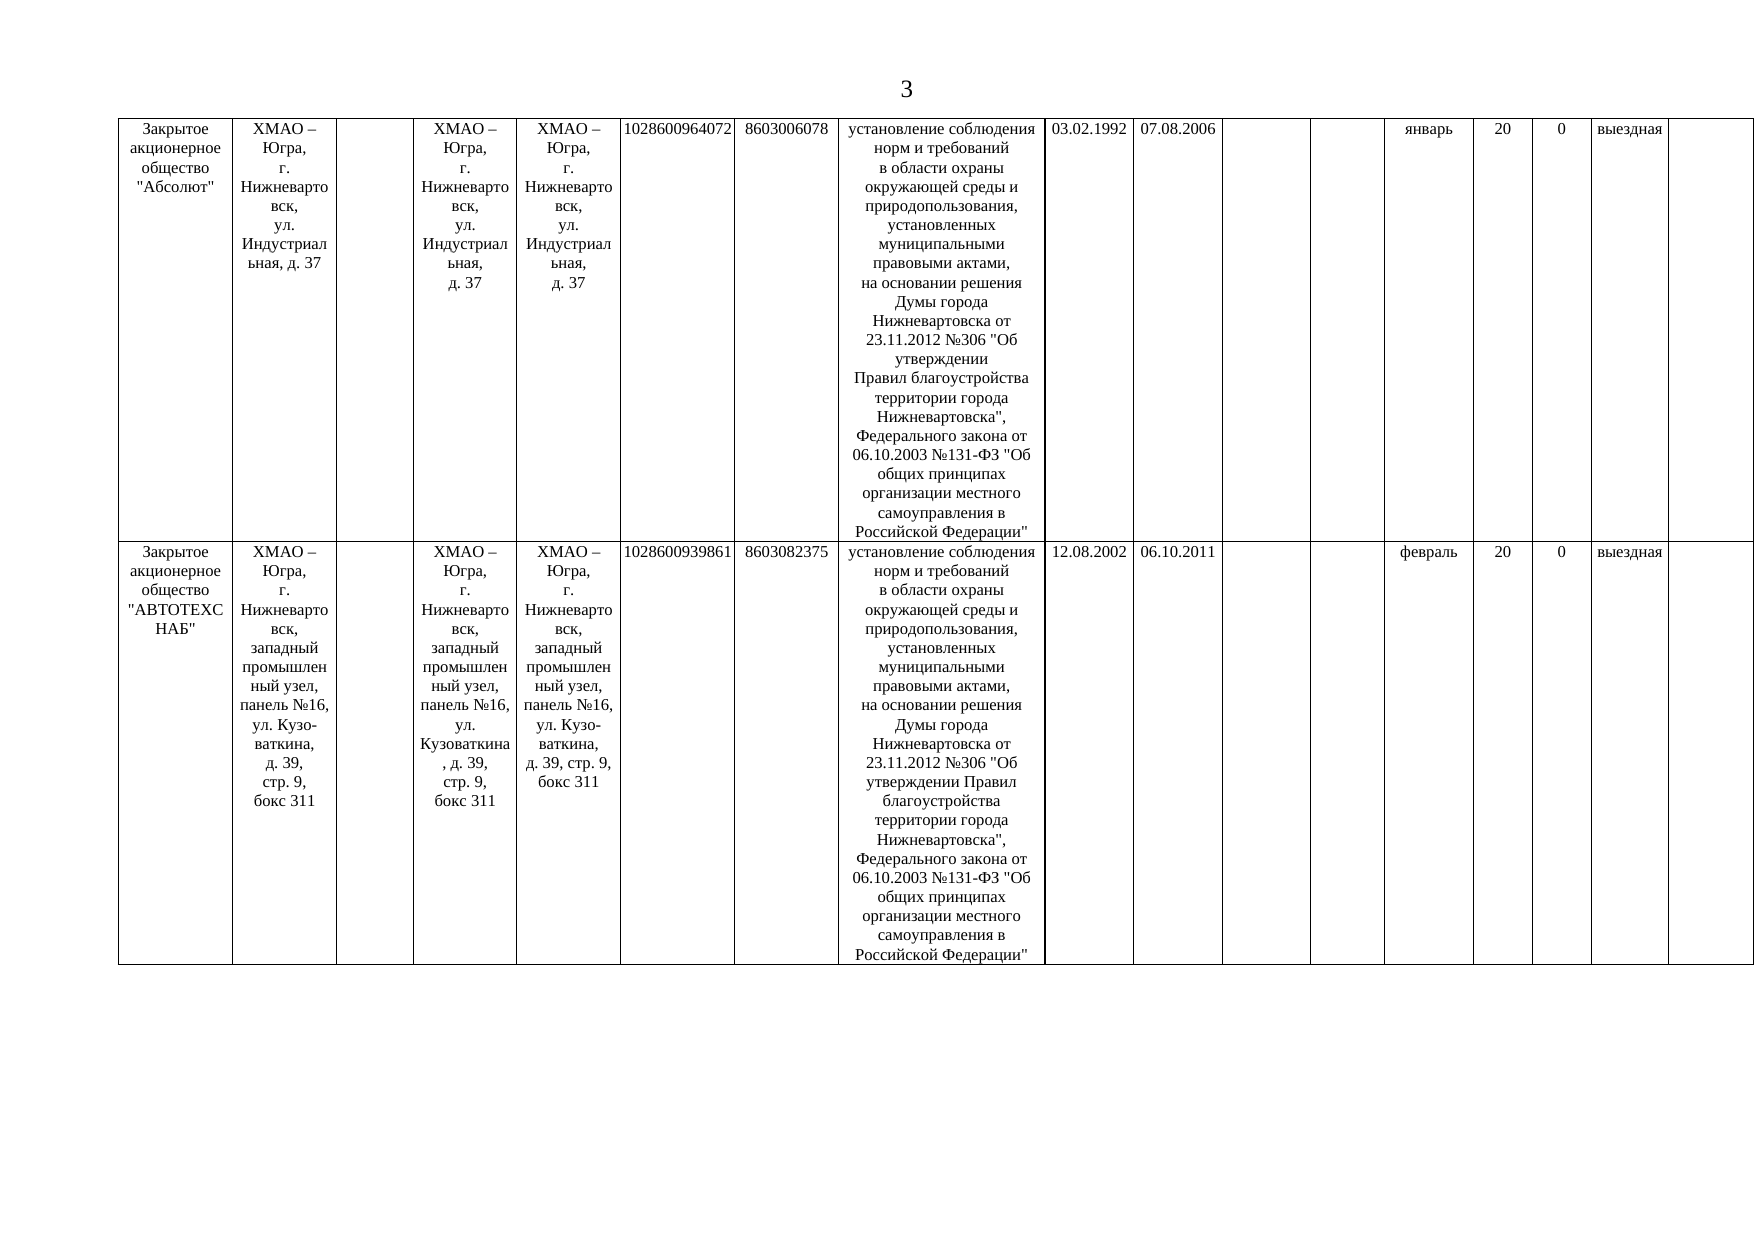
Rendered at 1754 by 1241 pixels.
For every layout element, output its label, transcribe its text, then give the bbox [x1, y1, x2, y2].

table_cell 8603006078 [735, 119, 838, 541]
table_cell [839, 542, 1044, 963]
table_cell 1028600964072 [621, 119, 734, 541]
table_cell 12.08.2002 [1046, 542, 1133, 963]
table_cell 1028600939861 [621, 542, 734, 963]
table_cell 03.02.1992 [1046, 119, 1133, 541]
table_cell [1223, 542, 1310, 963]
table_cell 0 [1533, 119, 1591, 541]
table_cell выездная [1592, 542, 1668, 963]
table_cell [1669, 542, 1753, 963]
table_cell 20 [1474, 542, 1532, 963]
table_cell Закрытое акционерное общество "Абсолют" [119, 119, 232, 541]
table_cell [1311, 542, 1384, 963]
table_cell ХМАО – Югра, г. Нижневартовск, западный промышленный узел, панель №16, ул. Кузо-ваткина, д. 39, стр. 9, бокс 311 [517, 542, 620, 963]
table_cell выездная [1592, 119, 1668, 541]
table_cell Закрытое акционерное общество "АВТОТЕХСНАБ" [119, 542, 232, 963]
table_cell 8603082375 [735, 542, 838, 963]
table_cell ХМАО – Югра, г. Нижневартовск, ул. Индустриальная, д. 37 [517, 119, 620, 541]
table_cell ХМАО – Югра, г. Нижневартовск, ул. Индустриальная, д. 37 [414, 119, 516, 541]
table_cell 0 [1533, 542, 1591, 963]
table_cell 06.10.2011 [1134, 542, 1222, 963]
table_cell январь [1385, 119, 1473, 541]
table_cell ХМАО – Югра, г. Нижневартовск, ул. Индустриальная, д. 37 [233, 119, 336, 541]
table_cell февраль [1385, 542, 1473, 963]
table_cell [1311, 119, 1384, 541]
table_cell [337, 119, 413, 541]
table_cell [1669, 119, 1753, 541]
table_cell 07.08.2006 [1134, 119, 1222, 541]
table_cell [337, 542, 413, 963]
table_cell [1223, 119, 1310, 541]
table_cell ХМАО – Югра, г. Нижневартовск, западный промышленный узел, панель №16, ул. Кузо-ваткина, д. 39, стр. 9, бокс 311 [233, 542, 336, 963]
table_cell 20 [1474, 119, 1532, 541]
table_cell ХМАО – Югра, г. Нижневартовск, западный промышленный узел, панель №16, ул. Кузоваткина, д. 39, стр. 9, бокс 311 [414, 542, 516, 963]
